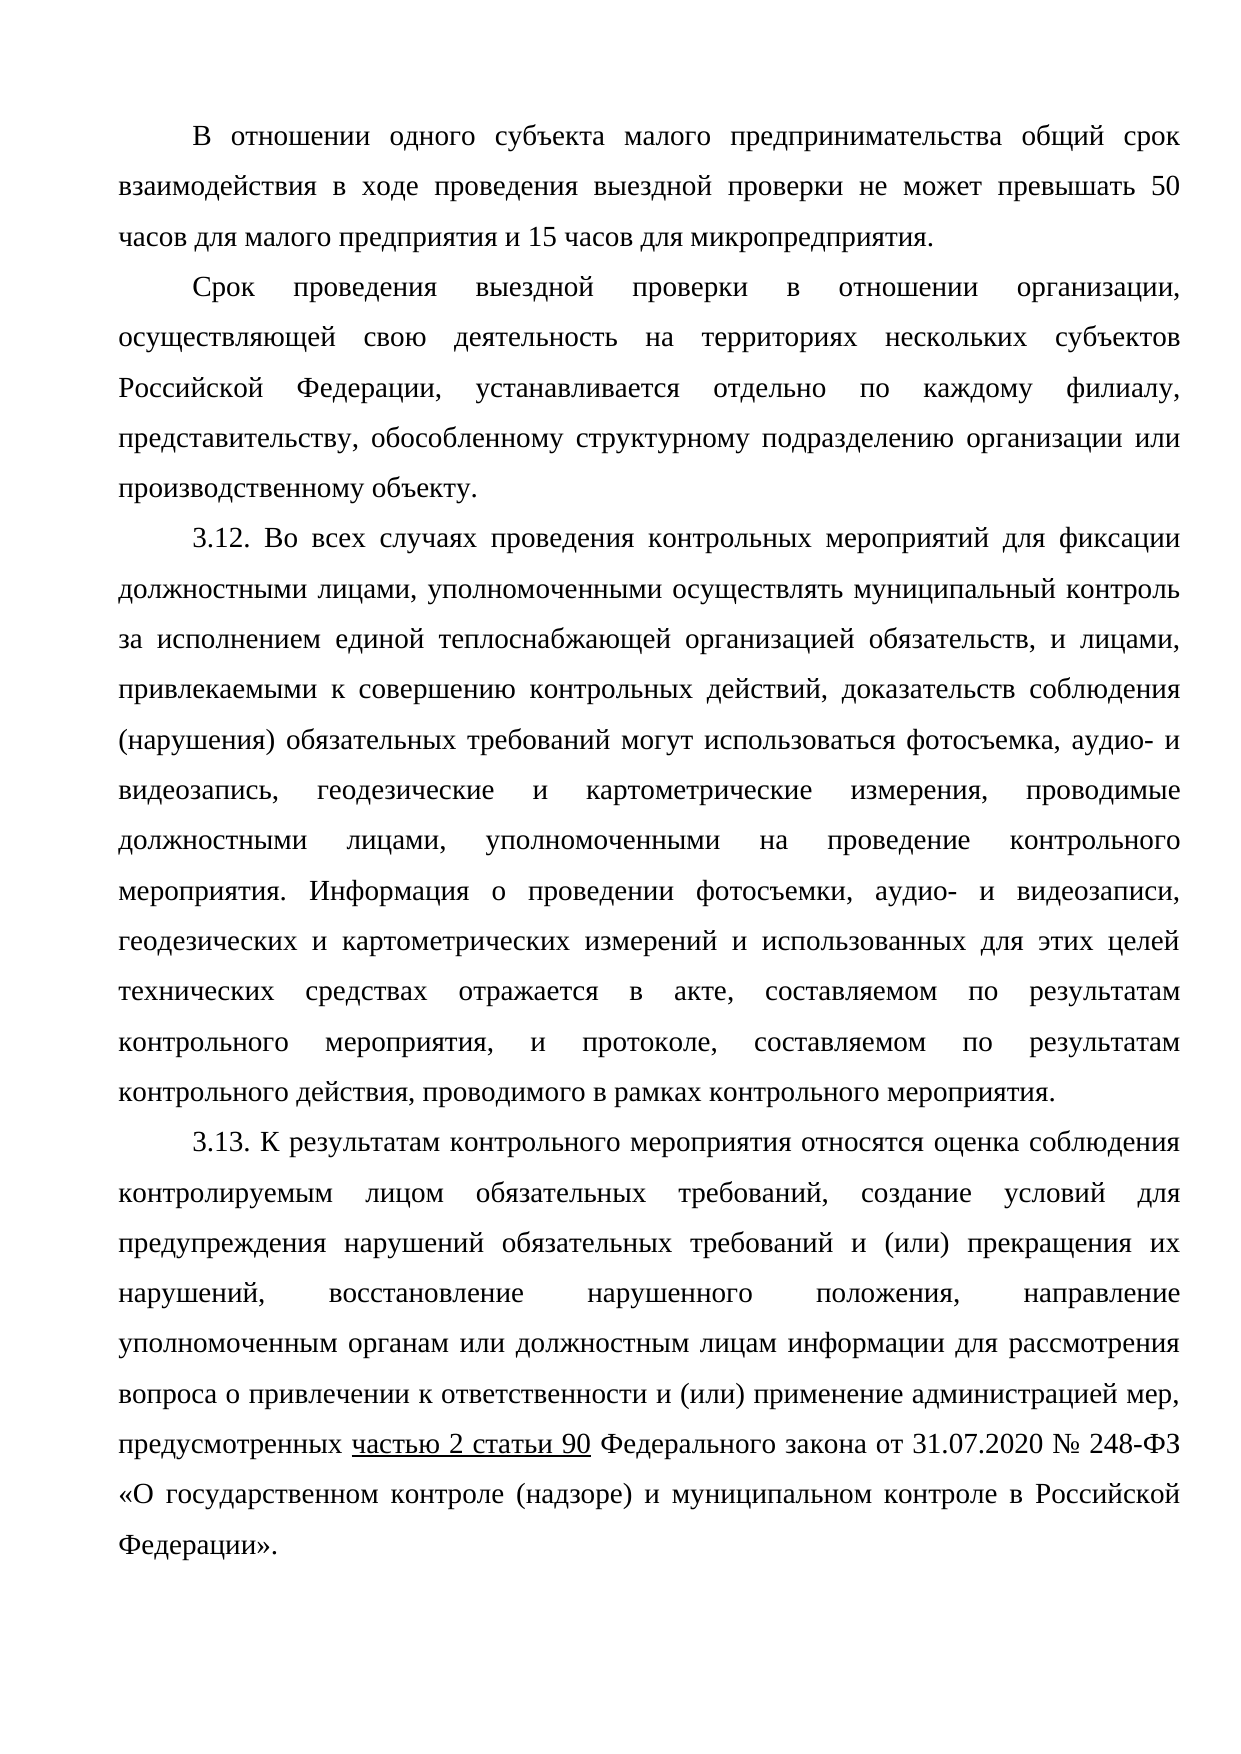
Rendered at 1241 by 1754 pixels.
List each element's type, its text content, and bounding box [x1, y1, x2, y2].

text Срок проведения выездной проверки в отношении организации, осуществляющей свою деятельность на территориях нескольких субъектов Российской Федерации, устанавливается отдельно по каждому филиалу, представительству, обособленному структурному подразделению организации или производственному объекту. [118, 269, 1181, 504]
text В отношении одного субъекта малого предпринимательства общий срок взаимодействия в ходе проведения выездной проверки не может превышать 50 часов для малого предприятия и 15 часов для микропредприятия. [118, 118, 1181, 252]
text 3.13. К результатам контрольного мероприятия относятся оценка соблюдения контролируемым лицом обязательных требований, создание условий для предупреждения нарушений обязательных требований и (или) прекращения их нарушений, восстановление нарушенного положения, направление уполномоченным органам или должностным лицам информации для рассмотрения вопроса о привлечении к ответственности и (или) применение администрацией мер, предусмотренных частью 2 статьи 90 Федерального закона от 31.07.2020 № 248-ФЗ «О государственном контроле (надзоре) и муниципальном контроле в Российской Федерации». [118, 1124, 1181, 1560]
text 3.12. Во всех случаях проведения контрольных мероприятий для фиксации должностными лицами, уполномоченными осуществлять муниципальный контроль за исполнением единой теплоснабжающей организацией обязательств, и лицами, привлекаемыми к совершению контрольных действий, доказательств соблюдения (нарушения) обязательных требований могут использоваться фотосъемка, аудио- и видеозапись, геодезические и картометрические измерения, проводимые должностными лицами, уполномоченными на проведение контрольного мероприятия. Информация о проведении фотосъемки, аудио- и видеозаписи, геодезических и картометрических измерений и использованных для этих целей технических средствах отражается в акте, составляемом по результатам контрольного мероприятия, и протоколе, составляемом по результатам контрольного действия, проводимого в рамках контрольного мероприятия. [118, 521, 1181, 1108]
